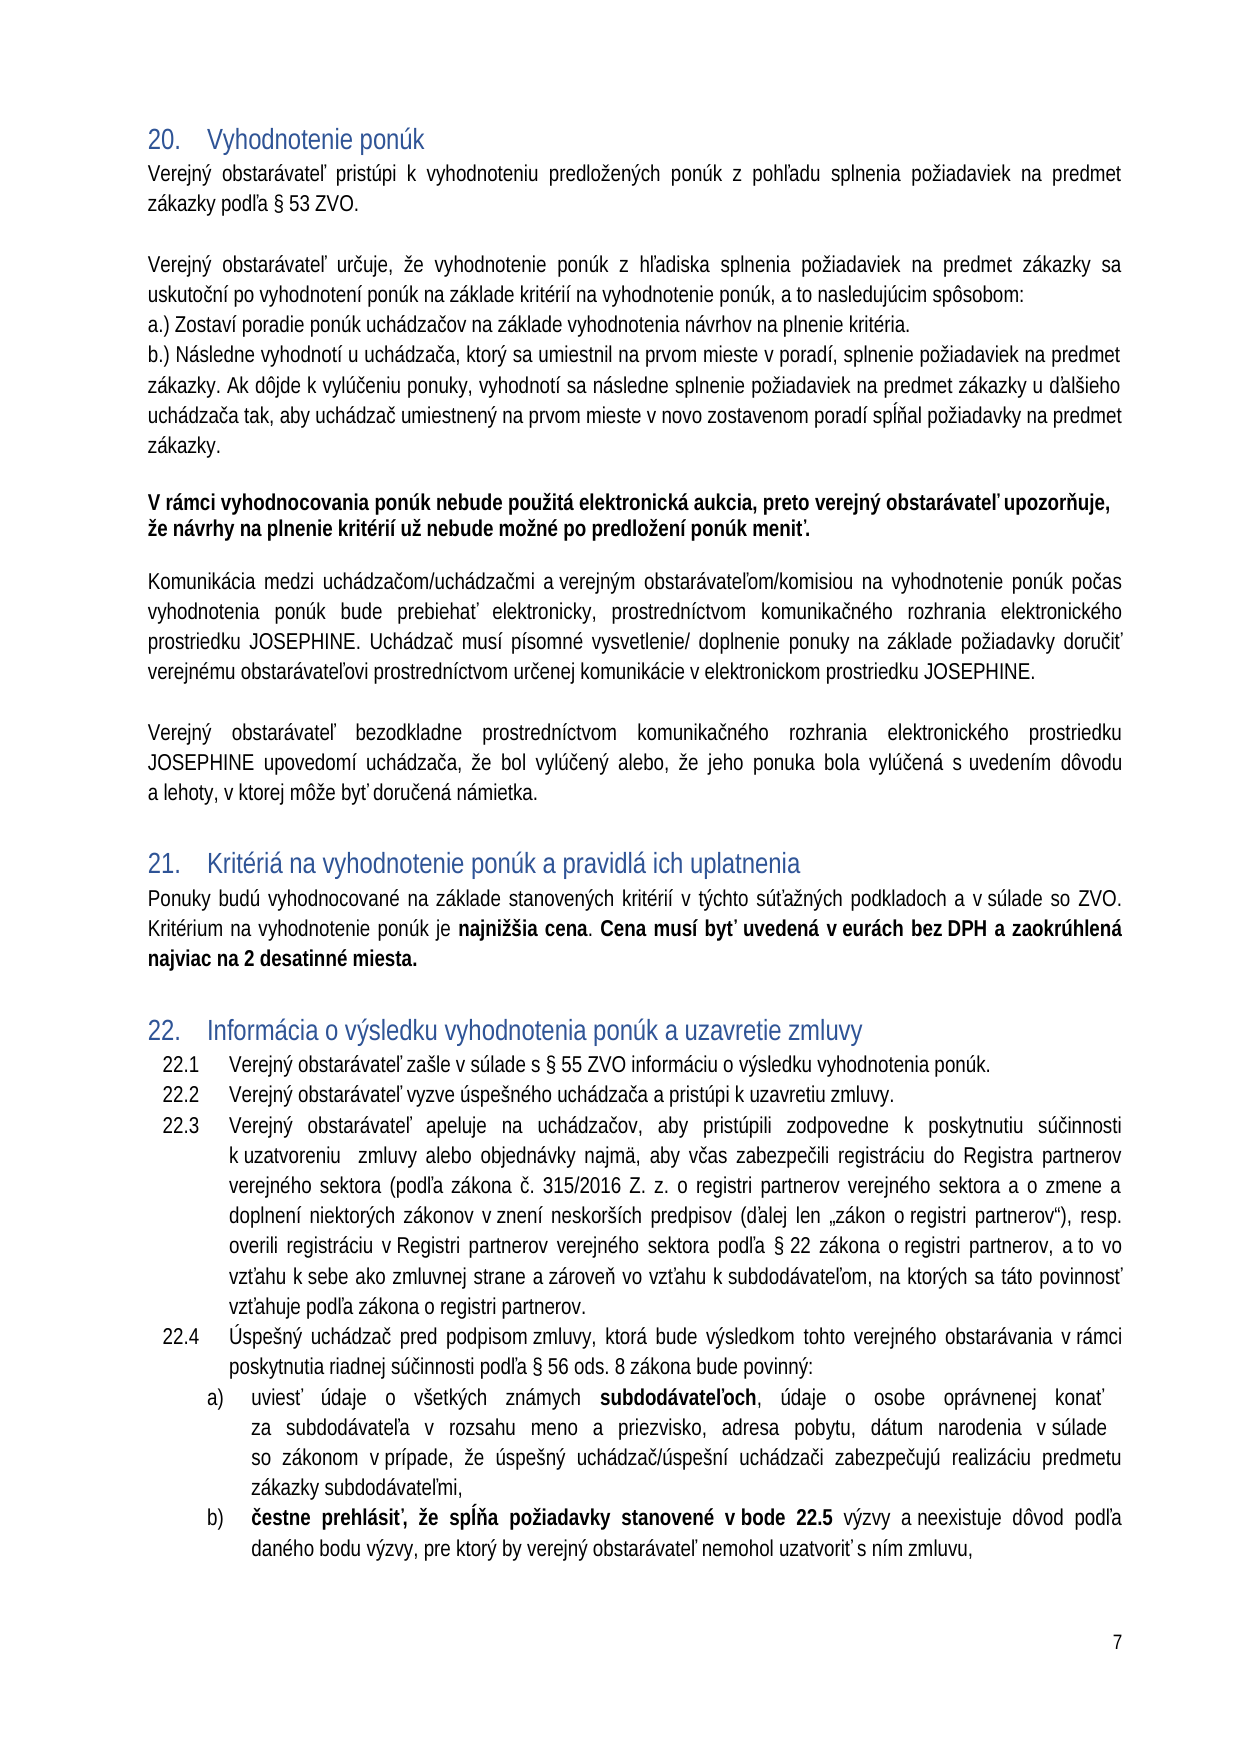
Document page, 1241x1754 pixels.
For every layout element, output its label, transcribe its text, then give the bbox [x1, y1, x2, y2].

list Verejný obstarávateľ zašle v súlade s § 55 ZVO informáciu o výsledku vyhodnotenia ponúk. [162, 1051, 1122, 1078]
list čestne prehlásiť, že spĺňa požiadavky stanovené v bode 22.5 výzvy a neexistuje dôvod podľa daného bodu výzvy, pre ktorý by verejný obstarávateľ nemohol uzatvoriť s ním zmluvu, [207, 1504, 1122, 1561]
list Verejný obstarávateľ vyzve úspešného uchádzača a pristúpi k uzavretiu zmluvy. [162, 1081, 1122, 1108]
list b.) Následne vyhodnotí u uchádzača, ktorý sa umiestnil na prvom mieste v poradí, splnenie požiadaviek na predmet zákazky. Ak dôjde k vylúčeniu ponuky, vyhodnotí sa následne splnenie požiadaviek na predmet zákazky u ďalšieho uchádzača tak, aby uchádzač umiestnený na prvom mieste v novo zostavenom poradí spĺňal požiadavky na predmet zákazky. [148, 341, 1122, 458]
text a.) Zostaví poradie ponúk uchádzačov na základe vyhodnotenia návrhov na plnenie kritéria. [148, 311, 1122, 338]
list Úspešný uchádzač pred podpisom zmluvy, ktorá bude výsledkom tohto verejného obstarávania v rámci poskytnutia riadnej súčinnosti podľa § 56 ods. 8 zákona bude povinný: [162, 1323, 1122, 1380]
subtitle Kritériá na vyhodnotenie ponúk a pravidlá ich uplatnenia [148, 847, 1122, 880]
subtitle Informácia o výsledku vyhodnotenia ponúk a uzavretie zmluvy [148, 1013, 1122, 1046]
subtitle Vyhodnotenie ponúk [148, 122, 1122, 155]
list Verejný obstarávateľ pristúpi k vyhodnoteniu predložených ponúk z pohľadu splnenia požiadaviek na predmet zákazky podľa § 53 ZVO. [148, 160, 1122, 217]
list Komunikácia medzi uchádzačom/uchádzačmi a verejným obstarávateľom/komisiou na vyhodnotenie ponúk počas vyhodnotenia ponúk bude prebiehať elektronicky, prostredníctvom komunikačného rozhrania elektronického prostriedku JOSEPHINE. Uchádzač musí písomné vysvetlenie/ doplnenie ponuky na základe požiadavky doručiť verejnému obstarávateľovi prostredníctvom určenej komunikácie v elektronickom prostriedku JOSEPHINE. [148, 568, 1122, 685]
text V rámci vyhodnocovania ponúk nebude použitá elektronická aukcia, preto verejný obstarávateľ upozorňuje, že návrhy na plnenie kritérií už nebude možné po predložení ponúk meniť. [148, 489, 1122, 541]
list Verejný obstarávateľ apeluje na uchádzačov, aby pristúpili zodpovedne k poskytnutiu súčinnosti k uzatvoreniu zmluvy alebo objednávky najmä, aby včas zabezpečili registráciu do Registra partnerov verejného sektora (podľa zákona č. 315/2016 Z. z. o registri partnerov verejného sektora a o zmene a doplnení niektorých zákonov v znení neskorších predpisov (ďalej len „zákon o registri partnerov“), resp. overili registráciu v Registri partnerov verejného sektora podľa § 22 zákona o registri partnerov, a to vo vzťahu k sebe ako zmluvnej strane a zároveň vo vzťahu k subdodávateľom, na ktorých sa táto povinnosť vzťahuje podľa zákona o registri partnerov. [162, 1112, 1122, 1319]
list uviesť údaje o všetkých známych subdodávateľoch, údaje o osobe oprávnenej konať za subdodávateľa v rozsahu meno a priezvisko, adresa pobytu, dátum narodenia v súlade so zákonom v prípade, že úspešný uchádzač/úspešní uchádzači zabezpečujú realizáciu predmetu zákazky subdodávateľmi, [207, 1383, 1122, 1501]
list Verejný obstarávateľ bezodkladne prostredníctvom komunikačného rozhrania elektronického prostriedku JOSEPHINE upovedomí uchádzača, že bol vylúčený alebo, že jeho ponuka bola vylúčená s uvedením dôvodu a lehoty, v ktorej môže byť doručená námietka. [148, 719, 1122, 806]
text Ponuky budú vyhodnocované na základe stanovených kritérií v týchto súťažných podkladoch a v súlade so ZVO. Kritérium na vyhodnotenie ponúk je najnižšia cena. Cena musí byť uvedená v eurách bez DPH a zaokrúhlená najviac na 2 desatinné miesta. [148, 885, 1122, 972]
text Verejný obstarávateľ určuje, že vyhodnotenie ponúk z hľadiska splnenia požiadaviek na predmet zákazky sa uskutoční po vyhodnotení ponúk na základe kritérií na vyhodnotenie ponúk, a to nasledujúcim spôsobom: [148, 251, 1122, 307]
